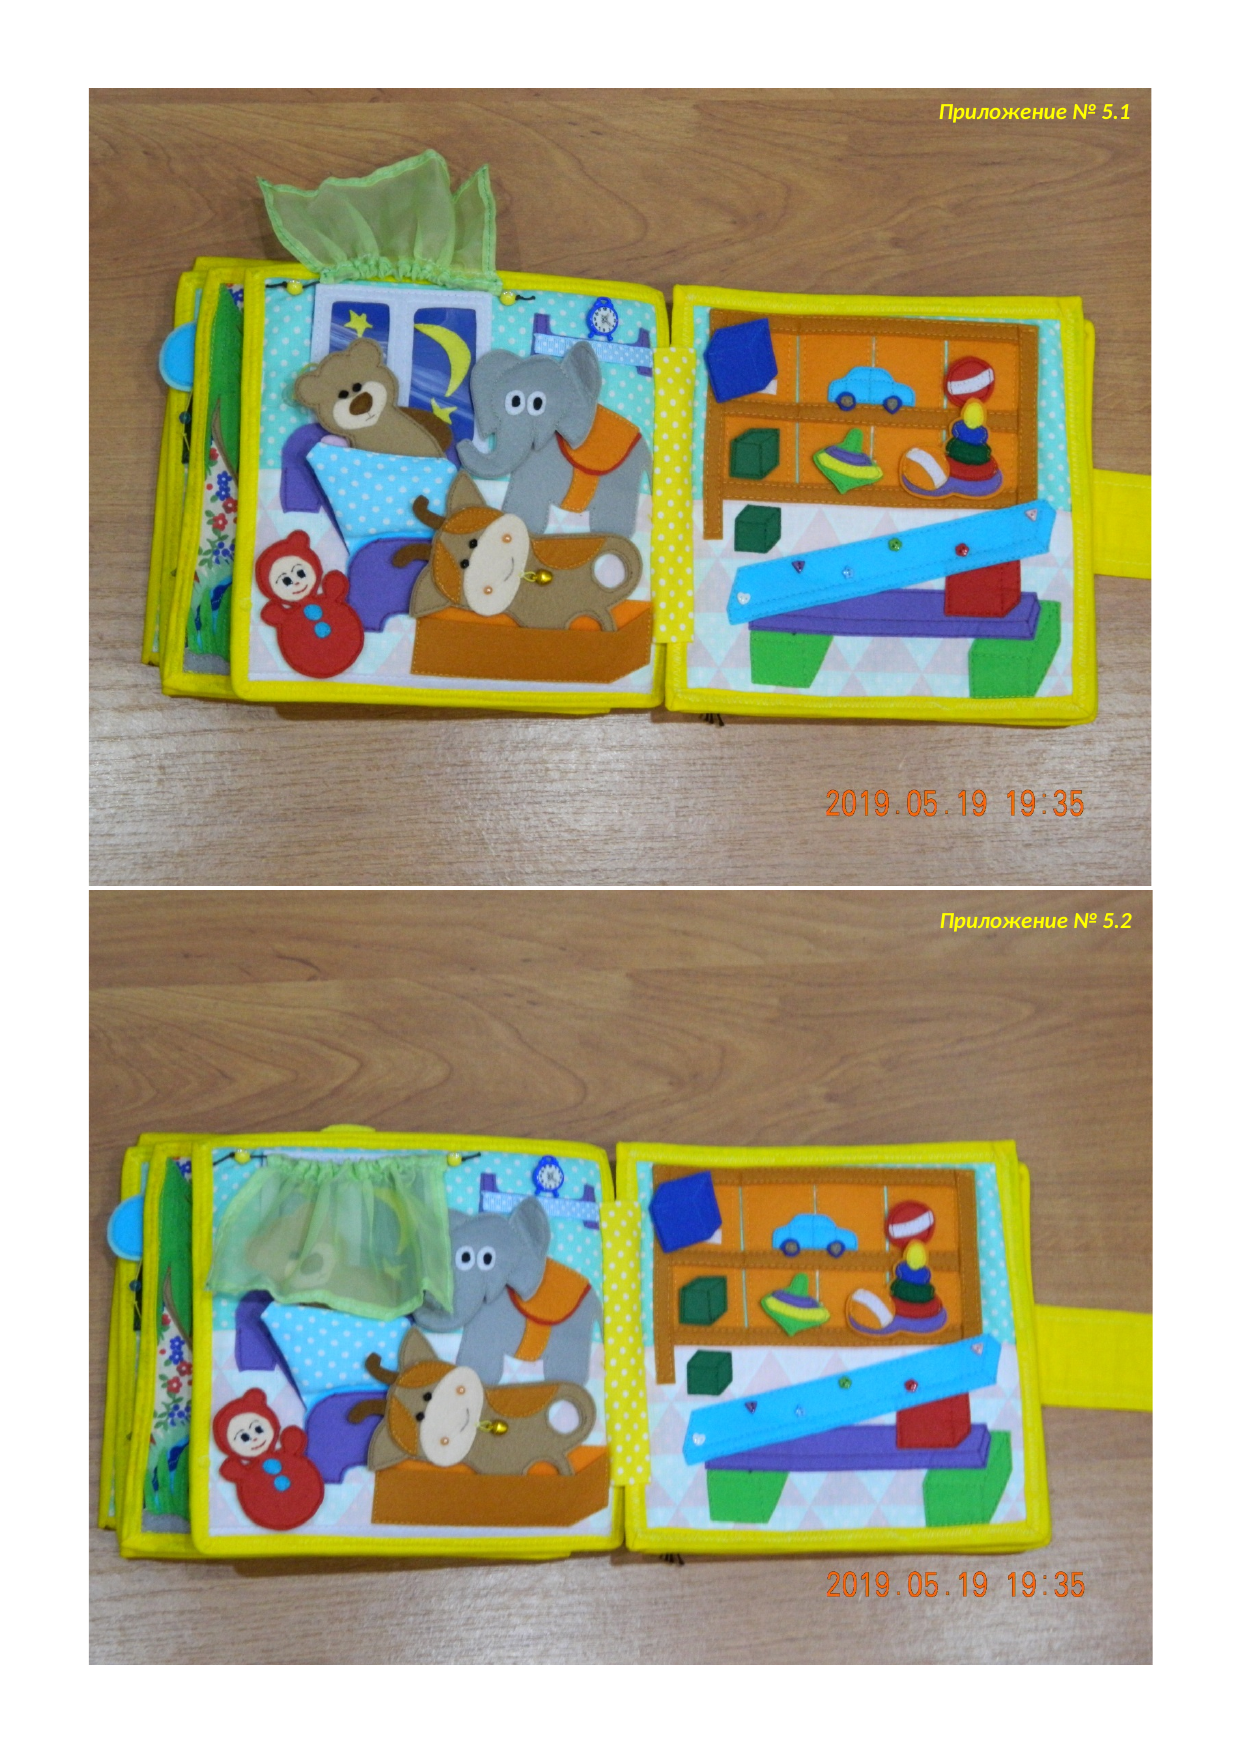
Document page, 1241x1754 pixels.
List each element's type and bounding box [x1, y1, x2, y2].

picture [88, 890, 1153, 1665]
picture [88, 88, 1152, 886]
